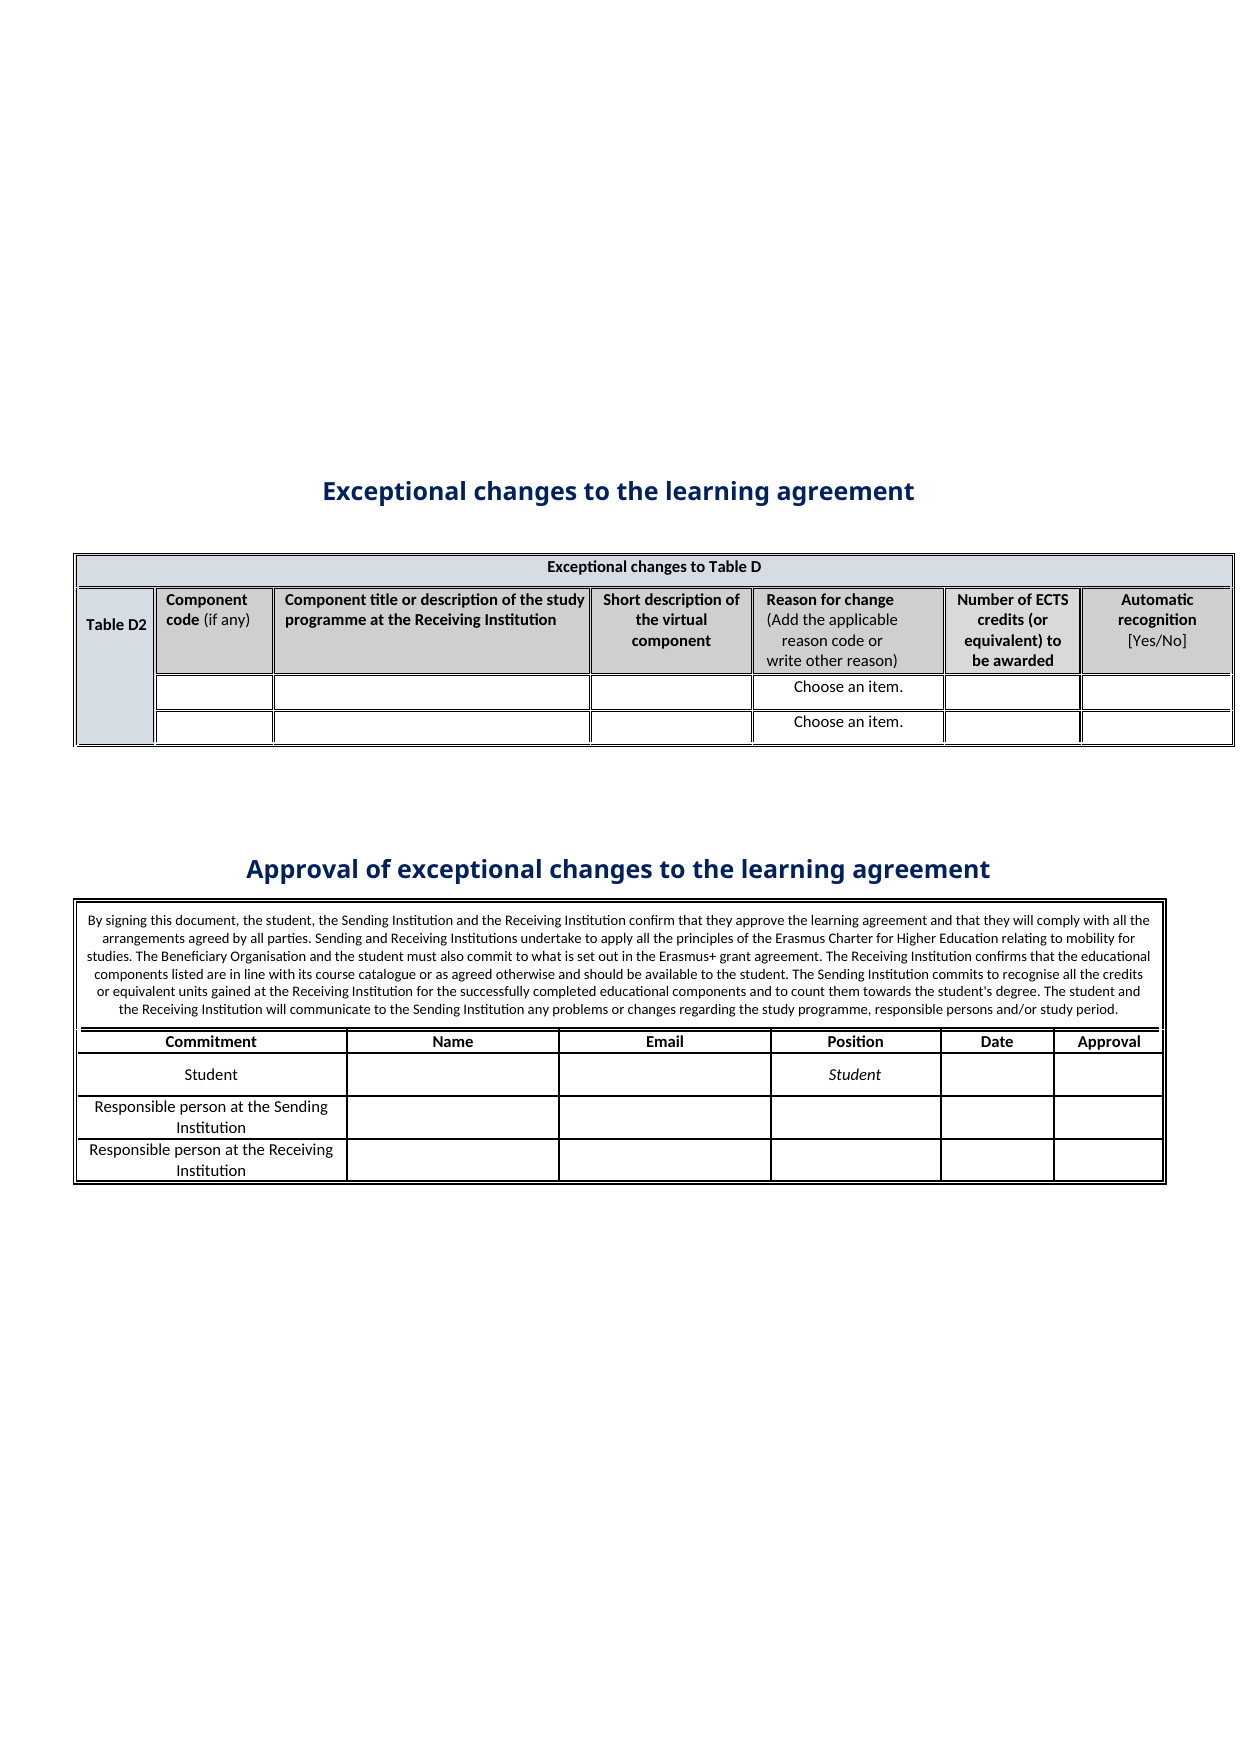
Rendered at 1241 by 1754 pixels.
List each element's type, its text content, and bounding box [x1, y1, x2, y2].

table_cell [157, 676, 272, 708]
table_cell [942, 1054, 1053, 1095]
table_cell Short description of the virtual component [592, 589, 751, 673]
table_cell [772, 1097, 940, 1137]
table_cell Responsible person at the Sending Institution [77, 1096, 346, 1137]
table_cell [1055, 1140, 1162, 1180]
table_cell Table D2 [75, 586, 155, 744]
table_cell [348, 1097, 558, 1137]
table_cell [560, 1140, 770, 1180]
table_cell [942, 1140, 1053, 1180]
table_cell [945, 712, 1081, 744]
text Exceptional changes to the learning agreement [75, 474, 1162, 508]
table_cell Responsible person at the Receiving Institution [77, 1139, 346, 1180]
table_cell [1081, 673, 1233, 708]
table_cell Component title or description of the study programme at the Receiving Institution [275, 589, 589, 673]
table_cell [155, 709, 274, 744]
table_cell Approval [1055, 1027, 1164, 1052]
table_cell [274, 712, 590, 744]
table_cell Student [772, 1054, 940, 1095]
table_cell Student [77, 1053, 346, 1095]
table_cell [772, 1140, 940, 1180]
table_header Exceptional changes to Table D [77, 556, 1232, 586]
table_cell [348, 1054, 558, 1095]
table_cell Email [560, 1032, 770, 1052]
table_cell [348, 1140, 558, 1180]
table_cell Commitment [75, 1027, 346, 1052]
table_cell Number of ECTS credits (or equivalent) to be awarded [946, 589, 1079, 673]
table_cell [592, 676, 751, 708]
table_cell [1081, 709, 1232, 744]
table_cell [942, 1097, 1053, 1137]
table_cell Position [772, 1032, 940, 1052]
table_cell Component code (if any) [157, 589, 272, 673]
table_cell Choose an item. [754, 676, 943, 708]
table_header By signing this document, the student, the Sending Institution and the Receiving Institution confirm that they approve the learning agreement and that they will comply with all the arrangements agreed by all parties. Sending and Receiving Institutions undertake to apply all the principles of the Erasmus Charter for Higher Education relating to mobility for studies. The Beneficiary Organisation and the student must also commit to what is set out in the Erasmus+ grant agreement. The Receiving Institution confirms that the educational components listed are in line with its course catalogue or as agreed otherwise and should be available to the student. The Sending Institution commits to recognise all the credits or equivalent units gained at the Receiving Institution for the successfully completed educational components and to count them towards the student's degree. The student and the Receiving Institution will communicate to the Sending Institution any problems or changes regarding the study programme, responsible persons and/or study period. [77, 903, 1162, 1027]
table_cell [590, 709, 753, 744]
table_cell [1055, 1097, 1162, 1137]
table_cell [1055, 1054, 1162, 1095]
table_cell [560, 1054, 770, 1095]
table_cell [275, 676, 589, 708]
table_cell Date [942, 1032, 1053, 1052]
table_cell [946, 676, 1079, 708]
table_cell Name [348, 1032, 558, 1052]
table_cell Reason for change (Add the applicable reason code or write other reason) [754, 589, 943, 673]
text Approval of exceptional changes to the learning agreement [75, 852, 1162, 886]
table_cell Choose an item. [753, 712, 944, 744]
table_cell Automatic recognition [Yes/No] [1081, 586, 1233, 673]
table_cell [560, 1097, 770, 1137]
